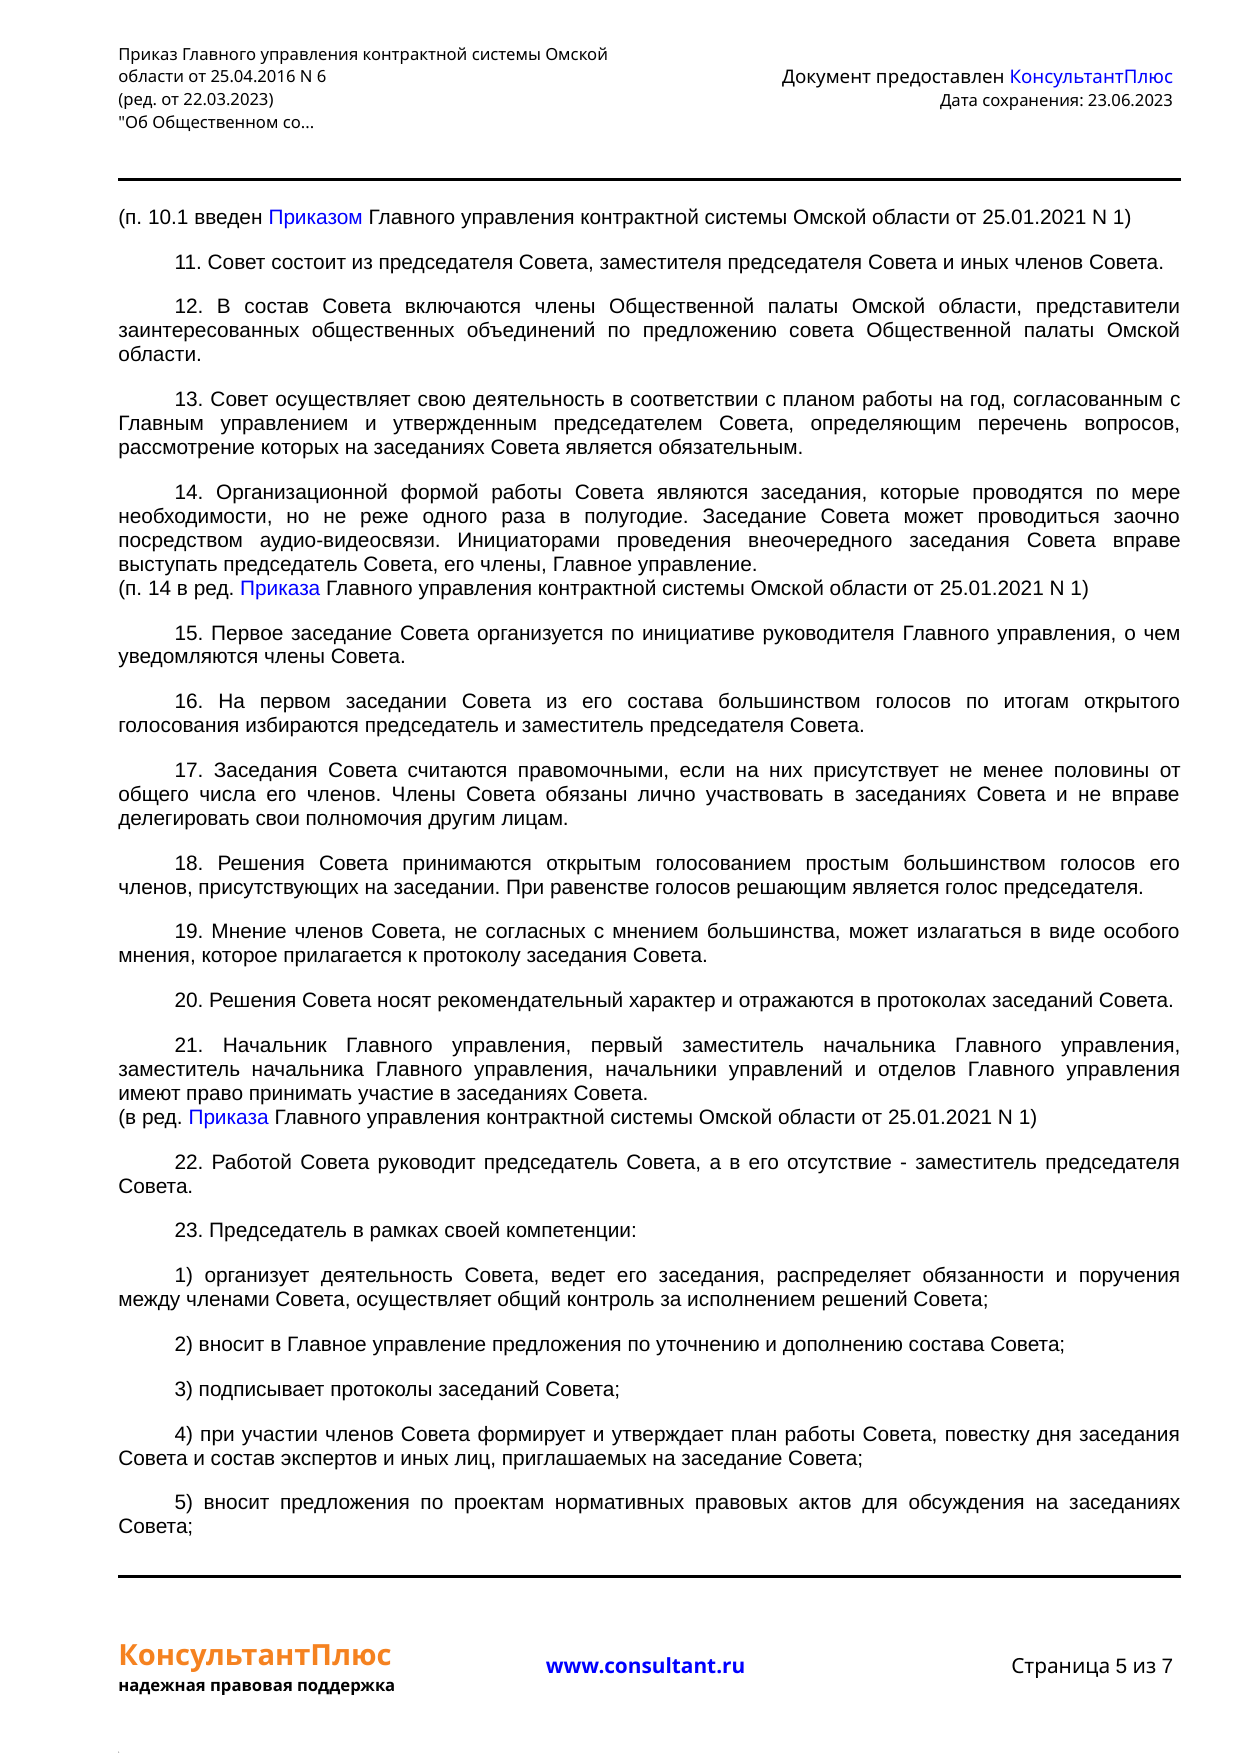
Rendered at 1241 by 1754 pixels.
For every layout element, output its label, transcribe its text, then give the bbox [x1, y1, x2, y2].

text 14. Организационной формой работы Совета являются заседания, которые проводятся по мере необходимости, но не реже одного раза в полугодие. Заседание Совета может проводиться заочно посредством аудио-видеосвязи. Инициаторами проведения внеочередного заседания Совета вправе выступать председатель Совета, его члены, Главное управление. [118, 480, 1181, 576]
text 12. В состав Совета включаются члены Общественной палаты Омской области, представители заинтересованных общественных объединений по предложению совета Общественной палаты Омской области. [118, 294, 1181, 366]
text (п. 10.1 введен Приказом Главного управления контрактной системы Омской области от 25.01.2021 N 1) [118, 205, 1181, 229]
text 17. Заседания Совета считаются правомочными, если на них присутствует не менее половины от общего числа его членов. Члены Совета обязаны лично участвовать в заседаниях Совета и не вправе делегировать свои полномочия другим лицам. [118, 758, 1181, 830]
text 2) вносит в Главное управление предложения по уточнению и дополнению состава Совета; [118, 1332, 1181, 1356]
text 11. Совет состоит из председателя Совета, заместителя председателя Совета и иных членов Совета. [118, 249, 1181, 273]
text 19. Мнение членов Совета, не согласных с мнением большинства, может излагаться в виде особого мнения, которое прилагается к протоколу заседания Совета. [118, 919, 1181, 967]
text 22. Работой Совета руководит председатель Совета, а в его отсутствие - заместитель председателя Совета. [118, 1149, 1181, 1197]
text 15. Первое заседание Совета организуется по инициативе руководителя Главного управления, о чем уведомляются члены Совета. [118, 620, 1181, 668]
text 13. Совет осуществляет свою деятельность в соответствии с планом работы на год, согласованным с Главным управлением и утвержденным председателем Совета, определяющим перечень вопросов, рассмотрение которых на заседаниях Совета является обязательным. [118, 387, 1181, 459]
text 20. Решения Совета носят рекомендательный характер и отражаются в протоколах заседаний Совета. [118, 988, 1181, 1012]
text (п. 14 в ред. Приказа Главного управления контрактной системы Омской области от 25.01.2021 N 1) [118, 576, 1181, 599]
text 4) при участии членов Совета формирует и утверждает план работы Совета, повестку дня заседания Совета и состав экспертов и иных лиц, приглашаемых на заседание Совета; [118, 1421, 1181, 1469]
text 18. Решения Совета принимаются открытым голосованием простым большинством голосов его членов, присутствующих на заседании. При равенстве голосов решающим является голос председателя. [118, 851, 1181, 898]
text 16. На первом заседании Совета из его состава большинством голосов по итогам открытого голосования избираются председатель и заместитель председателя Совета. [118, 689, 1181, 737]
text 5) вносит предложения по проектам нормативных правовых актов для обсуждения на заседаниях Совета; [118, 1490, 1181, 1538]
text 21. Начальник Главного управления, первый заместитель начальника Главного управления, заместитель начальника Главного управления, начальники управлений и отделов Главного управления имеют право принимать участие в заседаниях Совета. [118, 1033, 1181, 1105]
text 1) организует деятельность Совета, ведет его заседания, распределяет обязанности и поручения между членами Совета, осуществляет общий контроль за исполнением решений Совета; [118, 1263, 1181, 1311]
text (в ред. Приказа Главного управления контрактной системы Омской области от 25.01.2021 N 1) [118, 1105, 1181, 1129]
text 3) подписывает протоколы заседаний Совета; [118, 1377, 1181, 1401]
text 23. Председатель в рамках своей компетенции: [118, 1218, 1181, 1242]
